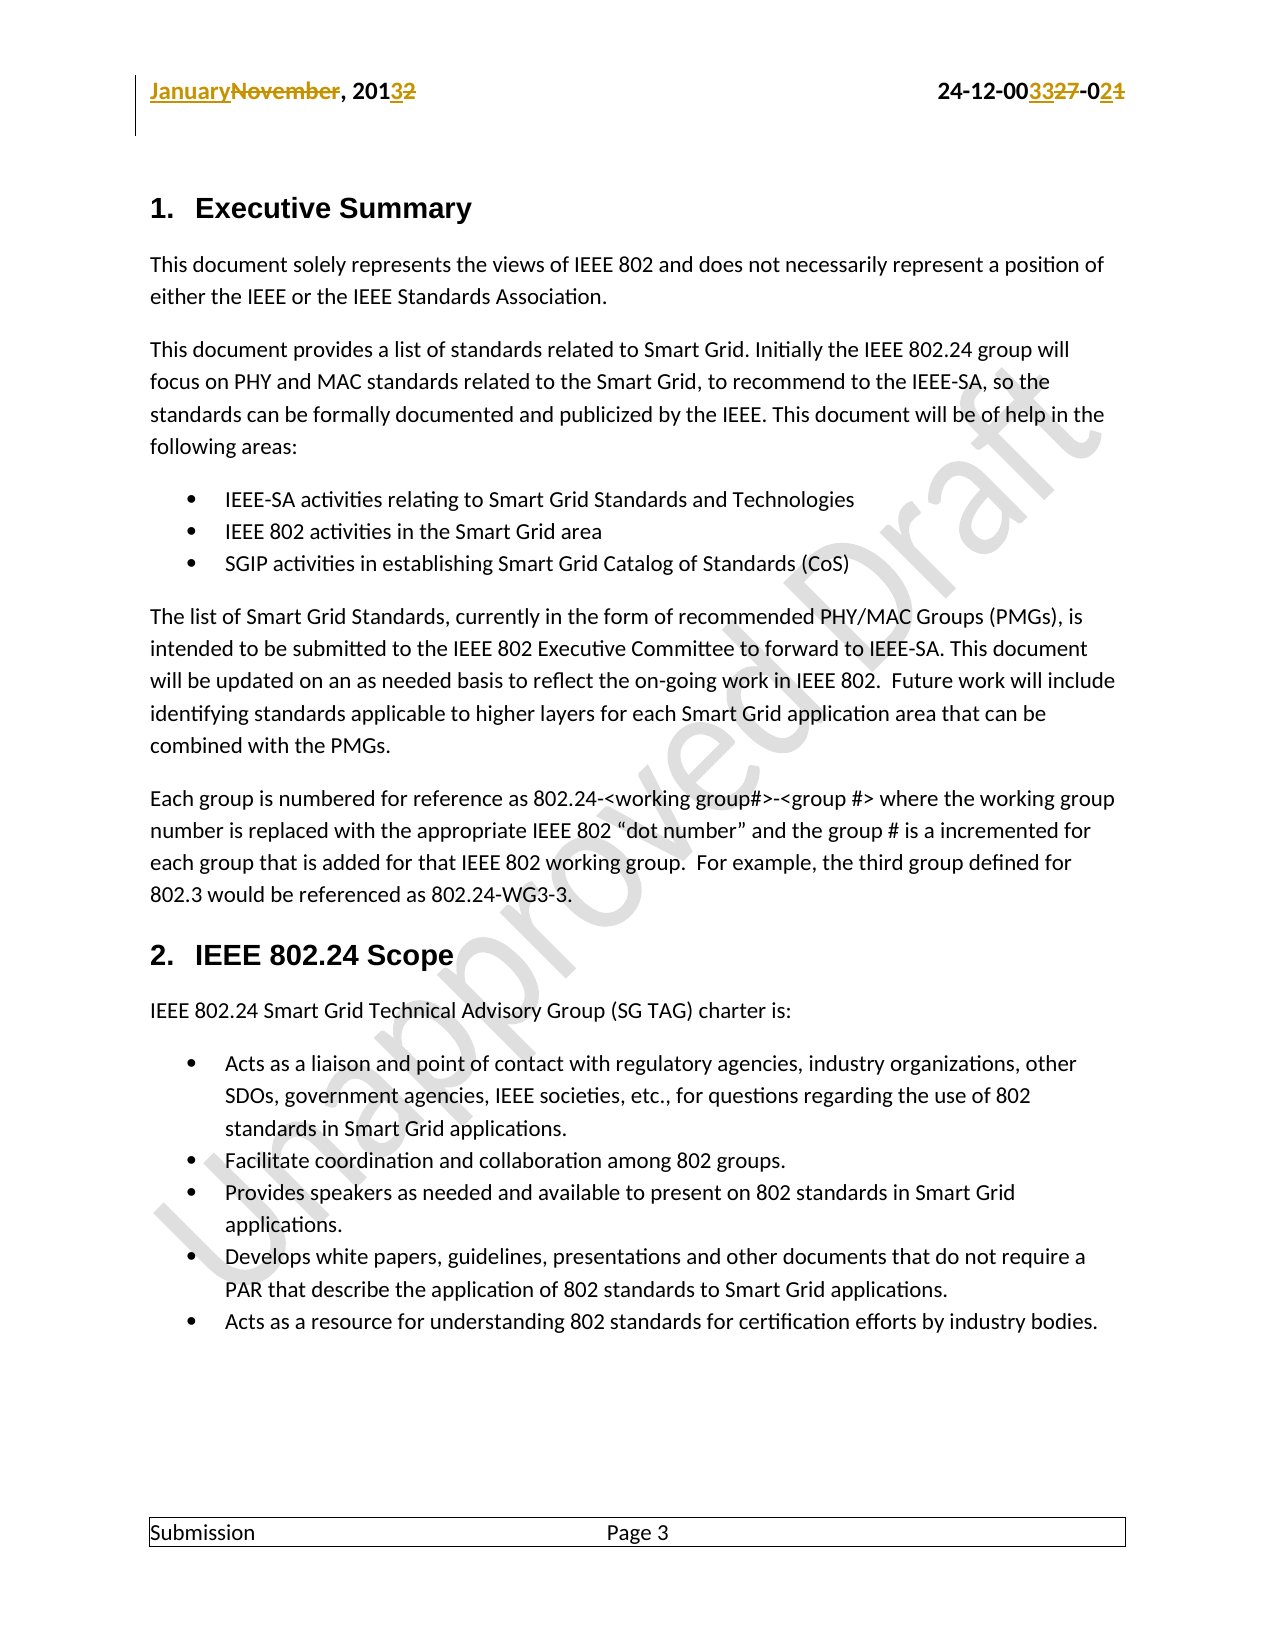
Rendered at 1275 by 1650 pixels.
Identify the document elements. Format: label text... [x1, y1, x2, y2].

list Acts as a resource for understanding 802 standards for certification efforts by industry bodies. [187, 1307, 1125, 1335]
subtitle Executive Summary [150, 192, 1125, 225]
text This document provides a list of standards related to Smart Grid. Initially the IEEE 802.24 group will focus on PHY and MAC standards related to the Smart Grid, to recommend to the IEEE-SA, so the standards can be formally documented and publicized by the IEEE. This document will be of help in the following areas: [150, 335, 1125, 460]
list Develops white papers, guidelines, presentations and other documents that do not require a PAR that describe the application of 802 standards to Smart Grid applications. [187, 1242, 1125, 1303]
list SGIP activities in establishing Smart Grid Catalog of Standards (CoS) [187, 549, 1125, 577]
list IEEE-SA activities relating to Smart Grid Standards and Technologies [187, 485, 1125, 513]
text The list of Smart Grid Standards, currently in the form of recommended PHY/MAC Groups (PMGs), is intended to be submitted to the IEEE 802 Executive Committee to forward to IEEE-SA. This document will be updated on an as needed basis to reflect the on-going work in IEEE 802. Future work will include identifying standards applicable to higher layers for each Smart Grid application area that can be combined with the PMGs. [150, 602, 1125, 759]
list Provides speakers as needed and available to present on 802 standards in Smart Grid applications. [187, 1178, 1125, 1238]
list Acts as a liaison and point of contact with regulatory agencies, industry organizations, other SDOs, government agencies, IEEE societies, etc., for questions regarding the use of 802 standards in Smart Grid applications. [187, 1049, 1125, 1142]
text This document solely represents the views of IEEE 802 and does not necessarily represent a position of either the IEEE or the IEEE Standards Association. [150, 250, 1125, 310]
text Each group is numbered for reference as 802.24-<working group#>-<group #> where the working group number is replaced with the appropriate IEEE 802 “dot number” and the group # is a incremented for each group that is added for that IEEE 802 working group. For example, the third group defined for 802.3 would be referenced as 802.24-WG3-3. [150, 784, 1125, 909]
list IEEE 802 activities in the Smart Grid area [187, 517, 1125, 545]
subtitle IEEE 802.24 Scope [150, 938, 1125, 971]
list Facilitate coordination and collaboration among 802 groups. [187, 1146, 1125, 1174]
text IEEE 802.24 Smart Grid Technical Advisory Group (SG TAG) charter is: [150, 996, 1125, 1024]
